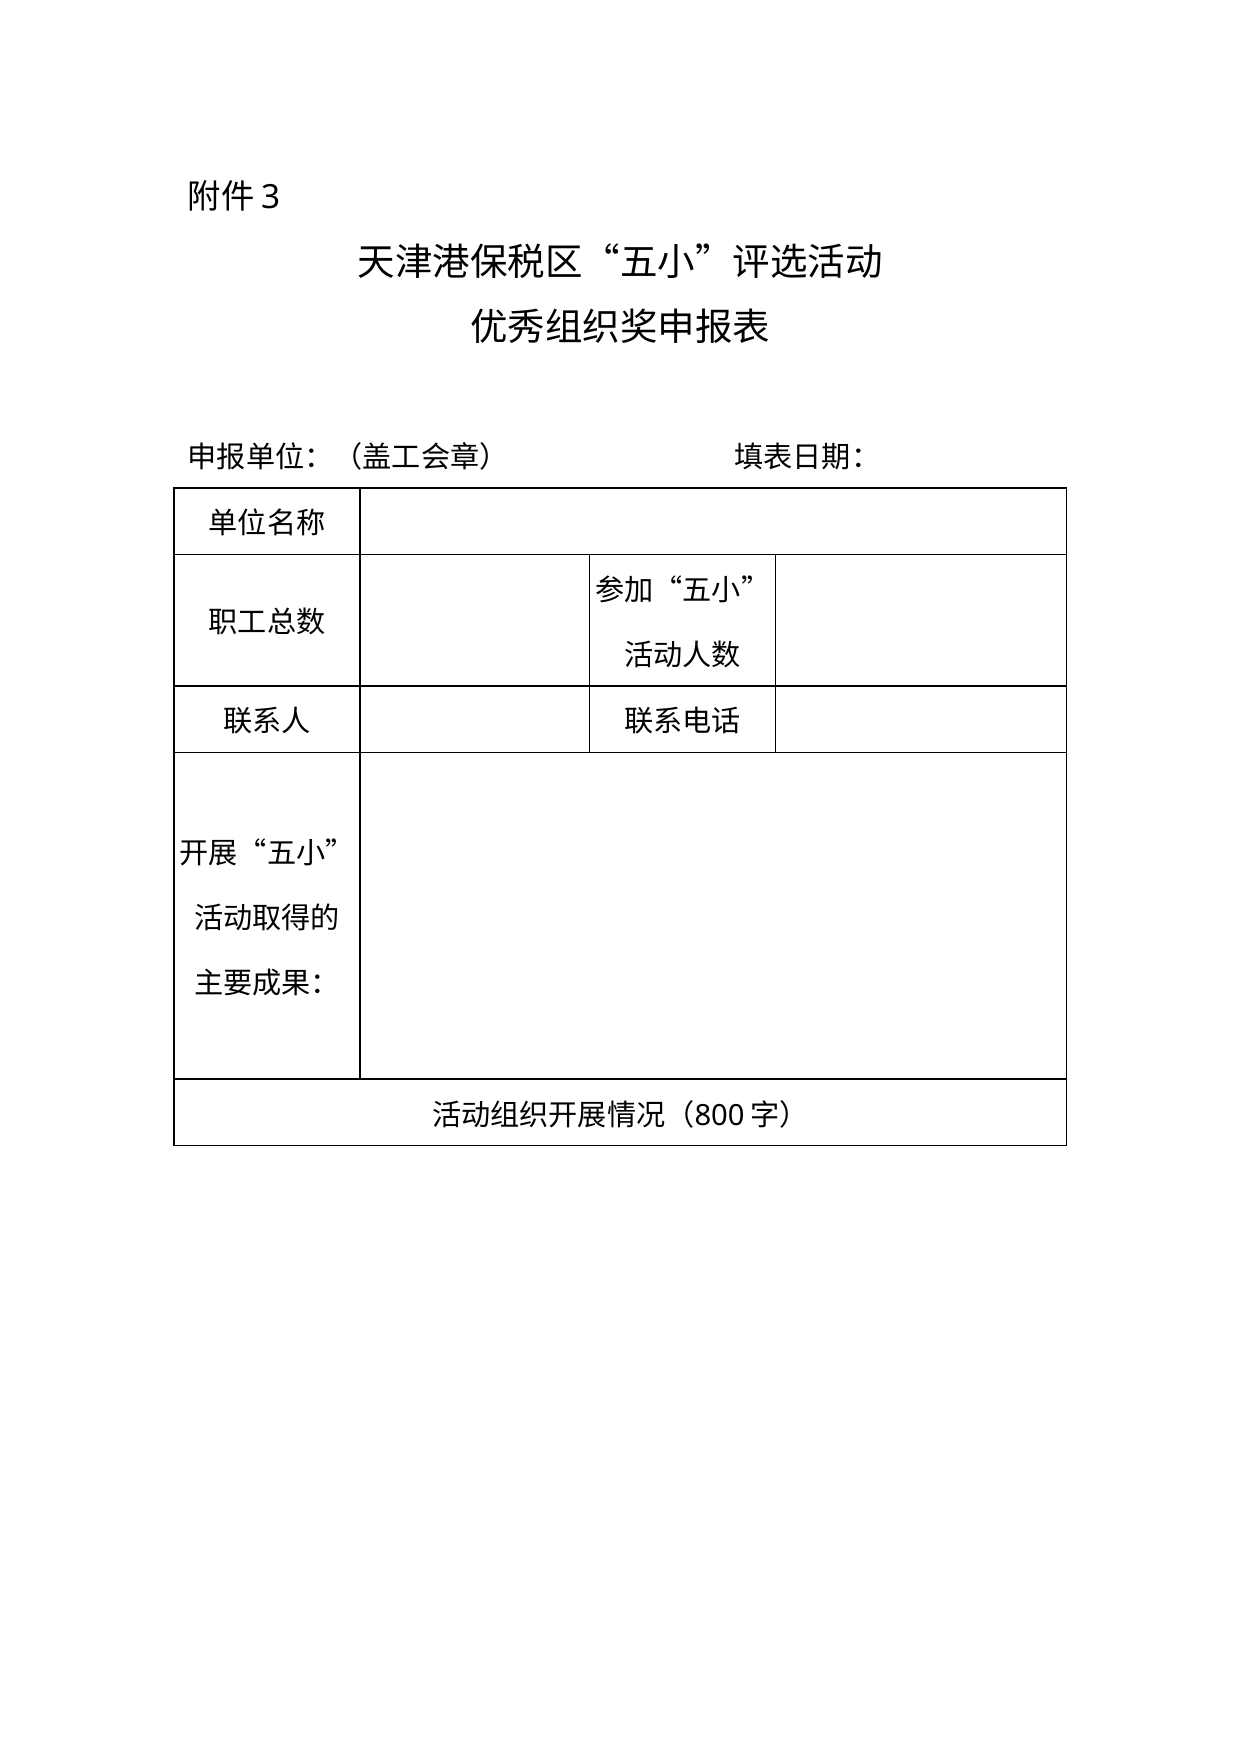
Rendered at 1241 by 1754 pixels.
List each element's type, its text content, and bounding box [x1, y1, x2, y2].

table_cell 职工总数 [175, 555, 359, 685]
table_cell [361, 753, 1066, 1078]
text 天津港保税区“五小”评选活动 [187, 227, 1053, 292]
table_header 单位名称 [175, 489, 359, 553]
text 附件3 [187, 162, 1053, 227]
table_cell [361, 555, 589, 685]
table_cell 开展“五小”活动取得的 主要成果： [175, 753, 359, 1078]
text 申报单位：（盖工会章） 填表日期： [187, 422, 1053, 487]
table_header [361, 489, 1066, 553]
table_cell [361, 687, 589, 752]
table_cell 参加“五小”活动人数 [590, 555, 775, 685]
table_cell [776, 687, 1066, 752]
table_cell 联系电话 [590, 687, 775, 752]
table_cell 联系人 [175, 687, 359, 752]
table_cell [776, 555, 1066, 685]
text 优秀组织奖申报表 [187, 292, 1053, 357]
table_cell 活动组织开展情况（800字） [175, 1080, 1066, 1145]
